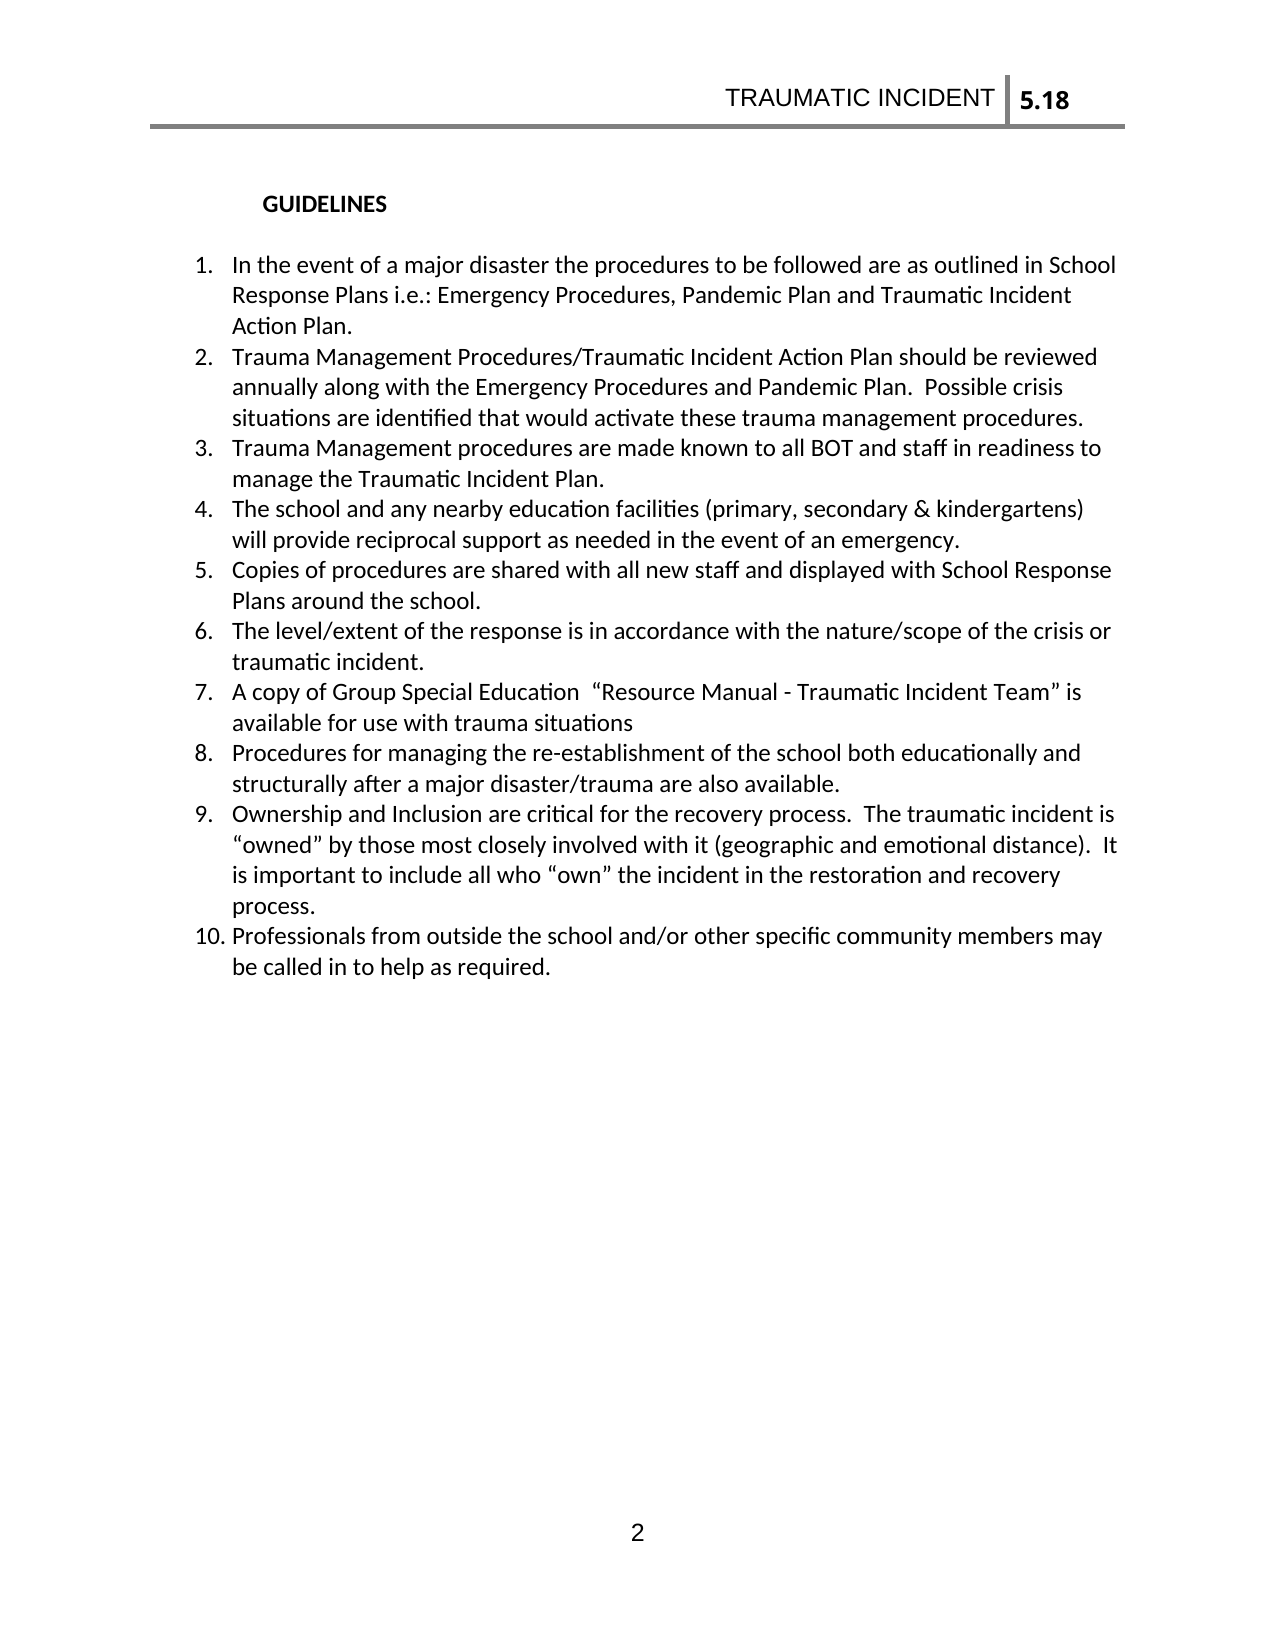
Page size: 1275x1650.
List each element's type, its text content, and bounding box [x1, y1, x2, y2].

list Trauma Management Procedures/Traumatic Incident Action Plan should be reviewed annually along with the Emergency Procedures and Pandemic Plan. Possible crisis situations are identified that would activate these trauma management procedures. [194, 341, 1125, 432]
list A copy of Group Special Education “Resource Manual - Traumatic Incident Team” is available for use with trauma situations [194, 676, 1125, 737]
text GUIDELINES [262, 188, 1125, 218]
list Procedures for managing the re-establishment of the school both educationally and structurally after a major disaster/trauma are also available. [194, 737, 1125, 798]
list Ownership and Inclusion are critical for the recovery process. The traumatic incident is “owned” by those most closely involved with it (geographic and emotional distance). It is important to include all who “own” the incident in the restoration and recovery process. [194, 798, 1125, 921]
list Professionals from outside the school and/or other specific community members may be called in to help as required. [194, 921, 1125, 982]
list Trauma Management procedures are made known to all BOT and staff in readiness to manage the Traumatic Incident Plan. [194, 432, 1125, 493]
list The level/extent of the response is in accordance with the nature/scope of the crisis or traumatic incident. [194, 615, 1125, 676]
list The school and any nearby education facilities (primary, secondary & kindergartens) will provide reciprocal support as needed in the event of an emergency. [194, 493, 1125, 554]
list In the event of a major disaster the procedures to be followed are as outlined in School Response Plans i.e.: Emergency Procedures, Pandemic Plan and Traumatic Incident Action Plan. [194, 249, 1125, 341]
list Copies of procedures are shared with all new staff and displayed with School Response Plans around the school. [194, 554, 1125, 615]
